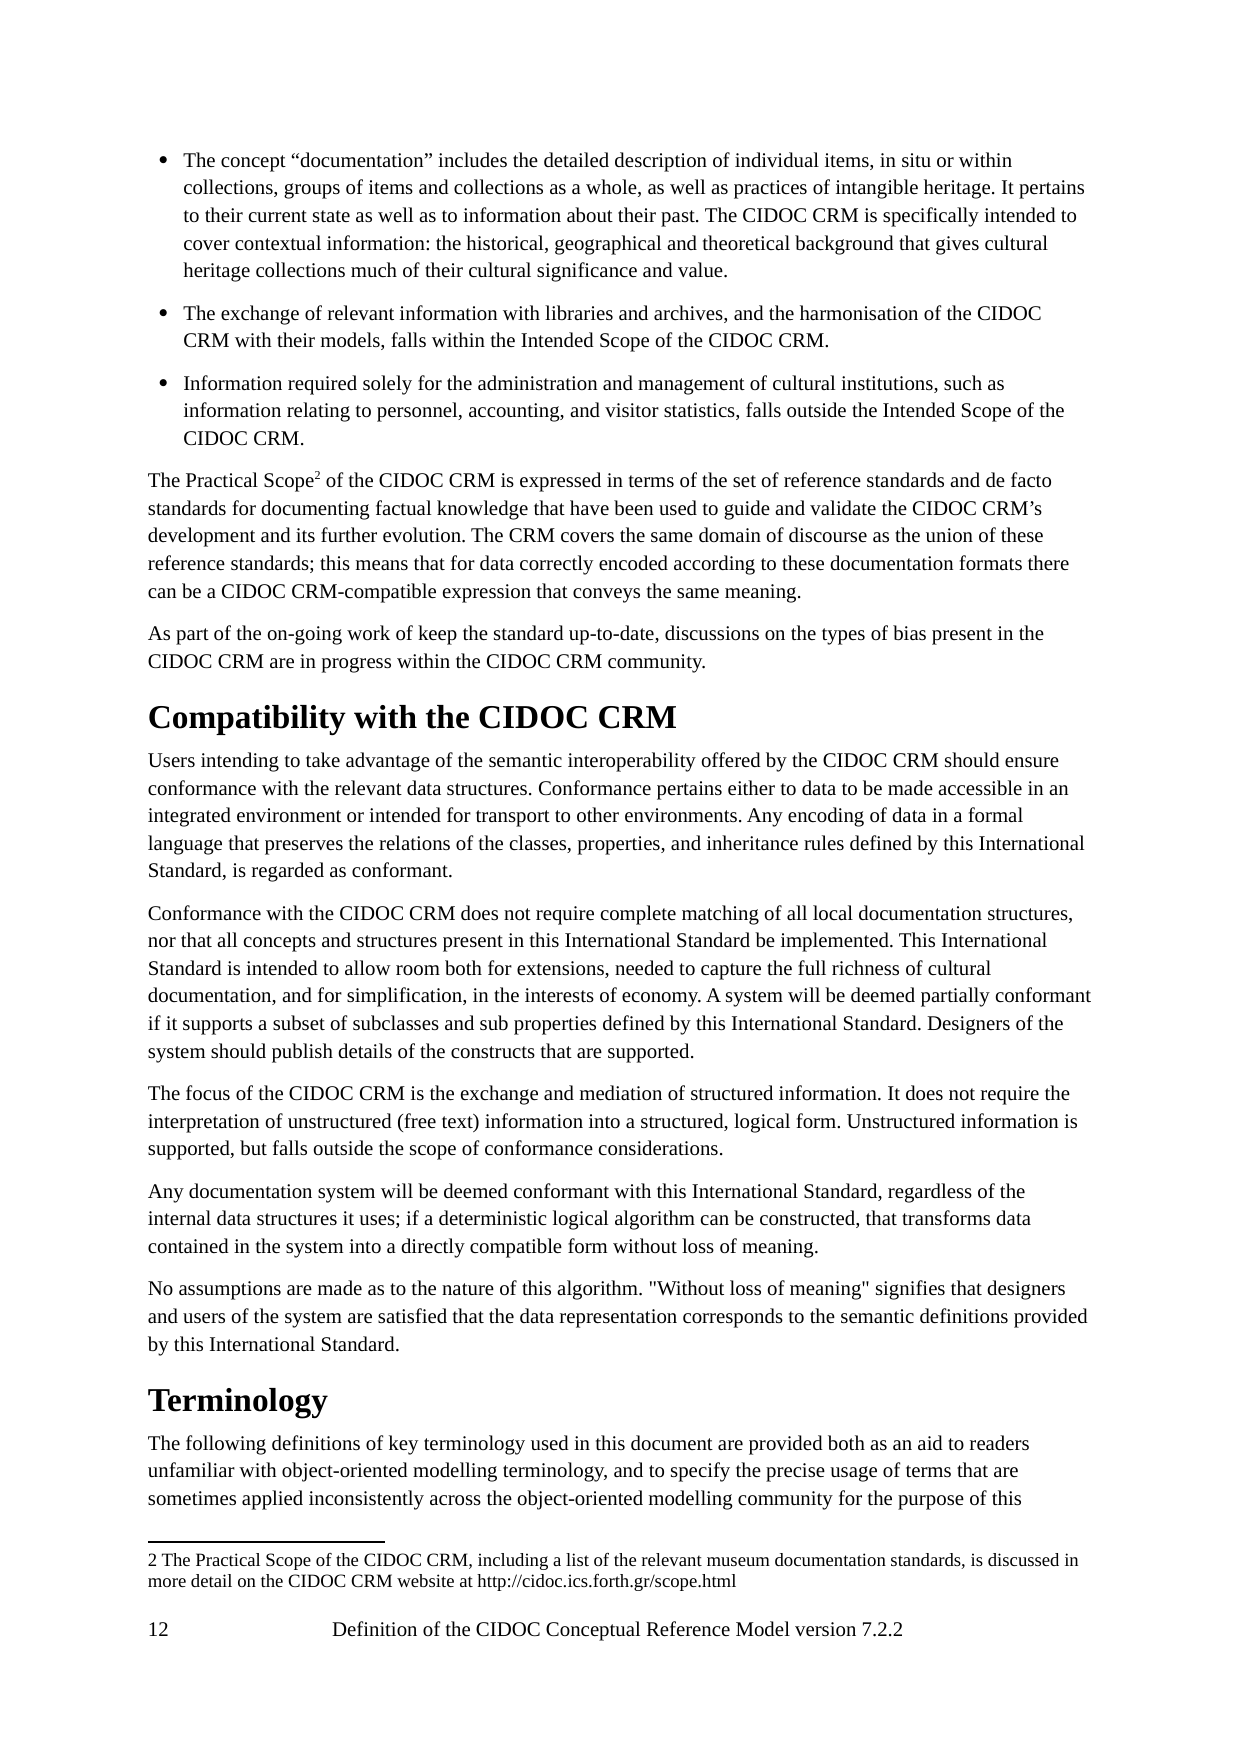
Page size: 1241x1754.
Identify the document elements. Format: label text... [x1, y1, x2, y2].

text Any documentation system will be deemed conformant with this International Standard, regardless of the internal data structures it uses; if a deterministic logical algorithm can be constructed, that transforms data contained in the system into a directly compatible form without loss of meaning. [148, 1179, 1092, 1258]
text Users intending to take advantage of the semantic interoperability offered by the CIDOC CRM should ensure conformance with the relevant data structures. Conformance pertains either to data to be made accessible in an integrated environment or intended for transport to other environments. Any encoding of data in a formal language that preserves the relations of the classes, properties, and inheritance rules defined by this International Standard, is regarded as conformant. [148, 748, 1092, 882]
list Information required solely for the administration and management of cultural institutions, such as information relating to personnel, accounting, and visitor statistics, falls outside the Intended Scope of the CIDOC CRM. [159, 371, 1092, 450]
text Conformance with the CIDOC CRM does not require complete matching of all local documentation structures, nor that all concepts and structures present in this International Standard be implemented. This International Standard is intended to allow room both for extensions, needed to capture the full richness of cultural documentation, and for simplification, in the interests of economy. A system will be deemed partially conformant if it supports a subset of subclasses and sub properties defined by this International Standard. Designers of the system should publish details of the constructs that are supported. [148, 901, 1092, 1063]
list The concept “documentation” includes the detailed description of individual items, in situ or within collections, groups of items and collections as a whole, as well as practices of intangible heritage. It pertains to their current state as well as to information about their past. The CIDOC CRM is specifically intended to cover contextual information: the historical, geographical and theoretical background that gives cultural heritage collections much of their cultural significance and value. [159, 148, 1092, 282]
subtitle Terminology [148, 1380, 1092, 1418]
text The Practical Scope of the CIDOC CRM is expressed in terms of the set of reference standards and de facto standards for documenting factual knowledge that have been used to guide and validate the CIDOC CRM’s development and its further evolution. The CRM covers the same domain of discourse as the union of these reference standards; this means that for data correctly encoded according to these documentation formats there can be a CIDOC CRM-compatible expression that conveys the same meaning. [148, 468, 1092, 603]
text As part of the on-going work of keep the standard up-to-date, discussions on the types of bias present in the CIDOC CRM are in progress within the CIDOC CRM community. [148, 621, 1092, 673]
list The exchange of relevant information with libraries and archives, and the harmonisation of the CIDOC CRM with their models, falls within the Intended Scope of the CIDOC CRM. [159, 301, 1092, 352]
text No assumptions are made as to the nature of this algorithm. "Without loss of meaning" signifies that designers and users of the system are satisfied that the data representation corresponds to the semantic definitions provided by this International Standard. [148, 1276, 1092, 1356]
subtitle Compatibility with the CIDOC CRM [148, 697, 1092, 735]
text The focus of the CIDOC CRM is the exchange and mediation of structured information. It does not require the interpretation of unstructured (free text) information into a structured, logical form. Unstructured information is supported, but falls outside the scope of conformance considerations. [148, 1081, 1092, 1160]
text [148, 1431, 1092, 1510]
